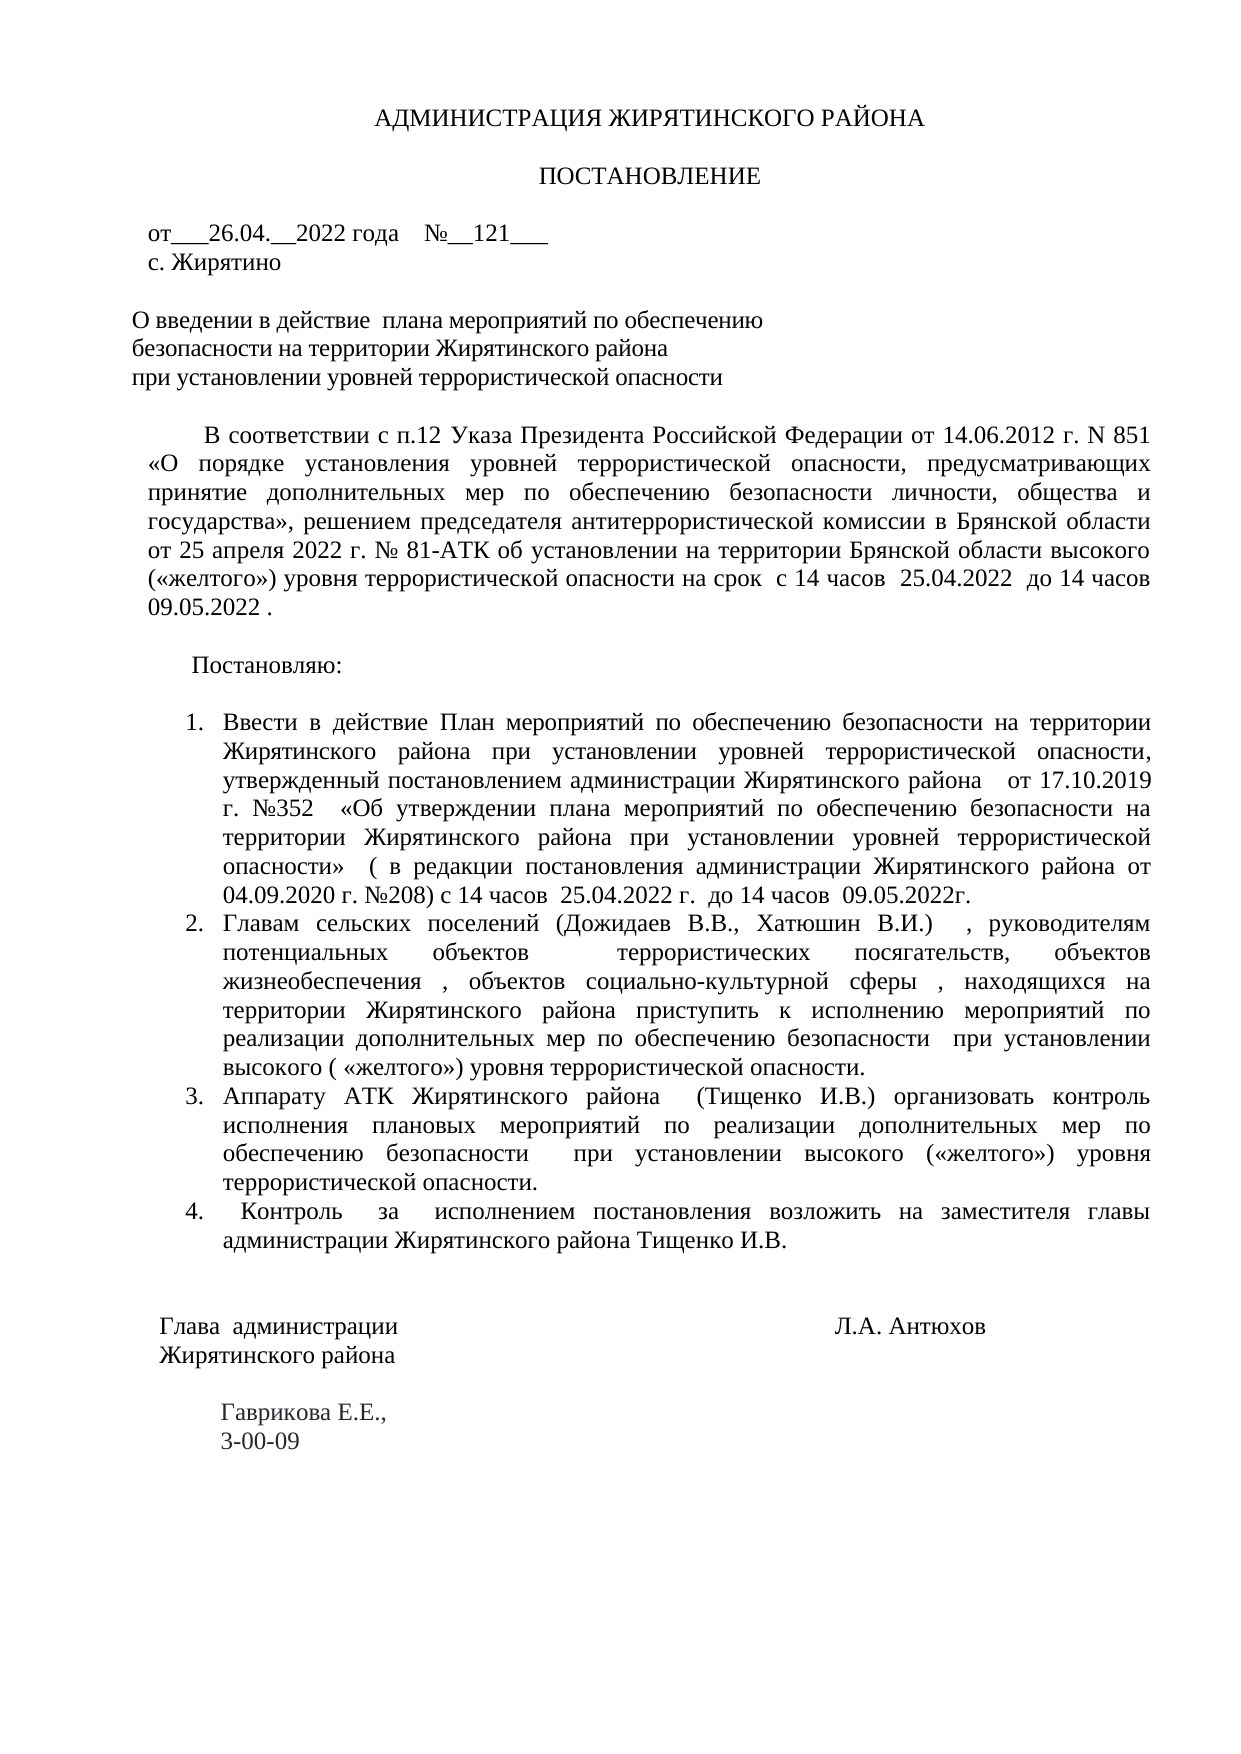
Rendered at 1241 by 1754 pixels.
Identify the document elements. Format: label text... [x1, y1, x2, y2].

text АДМИНИСТРАЦИЯ ЖИРЯТИНСКОГО РАЙОНА [148, 103, 1152, 132]
text О введении в действие плана мероприятий по обеспечению [59, 305, 1211, 333]
text Постановляю: [148, 650, 1152, 678]
text ПОСТАНОВЛЕНИЕ [148, 161, 1152, 190]
text от___26.04.__2022 года №__121___ [148, 218, 1152, 247]
list Контроль за исполнением постановления возложить на заместителя главы администрации Жирятинского района Тищенко И.В. [185, 1196, 1152, 1253]
table_header Глава администрации Жирятинского района [148, 1311, 823, 1397]
text при установлении уровней террористической опасности [59, 362, 1211, 391]
list Ввести в действие План мероприятий по обеспечению безопасности на территории Жирятинского района при установлении уровней террористической опасности, утвержденный постановлением администрации Жирятинского района от 17.10.2019 г. №352 «Об утверждении плана мероприятий по обеспечению безопасности на территории Жирятинского района при установлении уровней террористической опасности» ( в редакции постановления администрации Жирятинского района от 04.09.2020 г. №208) с 14 часов 25.04.2022 г. до 14 часов 09.05.2022г. [185, 707, 1152, 908]
text Гаврикова Е.Е., [148, 1397, 1152, 1426]
list Главам сельских поселений (Дожидаев В.В., Хатюшин В.И.) , руководителям потенциальных объектов террористических посягательств, объектов жизнеобеспечения , объектов социально-культурной сферы , находящихся на территории Жирятинского района приступить к исполнению мероприятий по реализации дополнительных мер по обеспечению безопасности при установлении высокого ( «желтого») уровня террористической опасности. [185, 908, 1152, 1081]
table_header Л.А. Антюхов [823, 1311, 1163, 1397]
text 3-00-09 [148, 1426, 1152, 1455]
text В соответствии с п.12 Указа Президента Российской Федерации от 14.06.2012 г. N 851 «О порядке установления уровней террористической опасности, предусматривающих принятие дополнительных мер по обеспечению безопасности личности, общества и государства», решением председателя антитеррористической комиссии в Брянской области от 25 апреля 2022 г. № 81-АТК об установлении на территории Брянской области высокого («желтого») уровня террористической опасности на срок с 14 часов 25.04.2022 до 14 часов 09.05.2022 . [148, 420, 1152, 621]
text с. Жирятино [148, 247, 1152, 276]
text безопасности на территории Жирятинского района [59, 333, 1211, 362]
list Аппарату АТК Жирятинского района (Тищенко И.В.) организовать контроль исполнения плановых мероприятий по реализации дополнительных мер по обеспечению безопасности при установлении высокого («желтого») уровня террористической опасности. [185, 1081, 1152, 1196]
